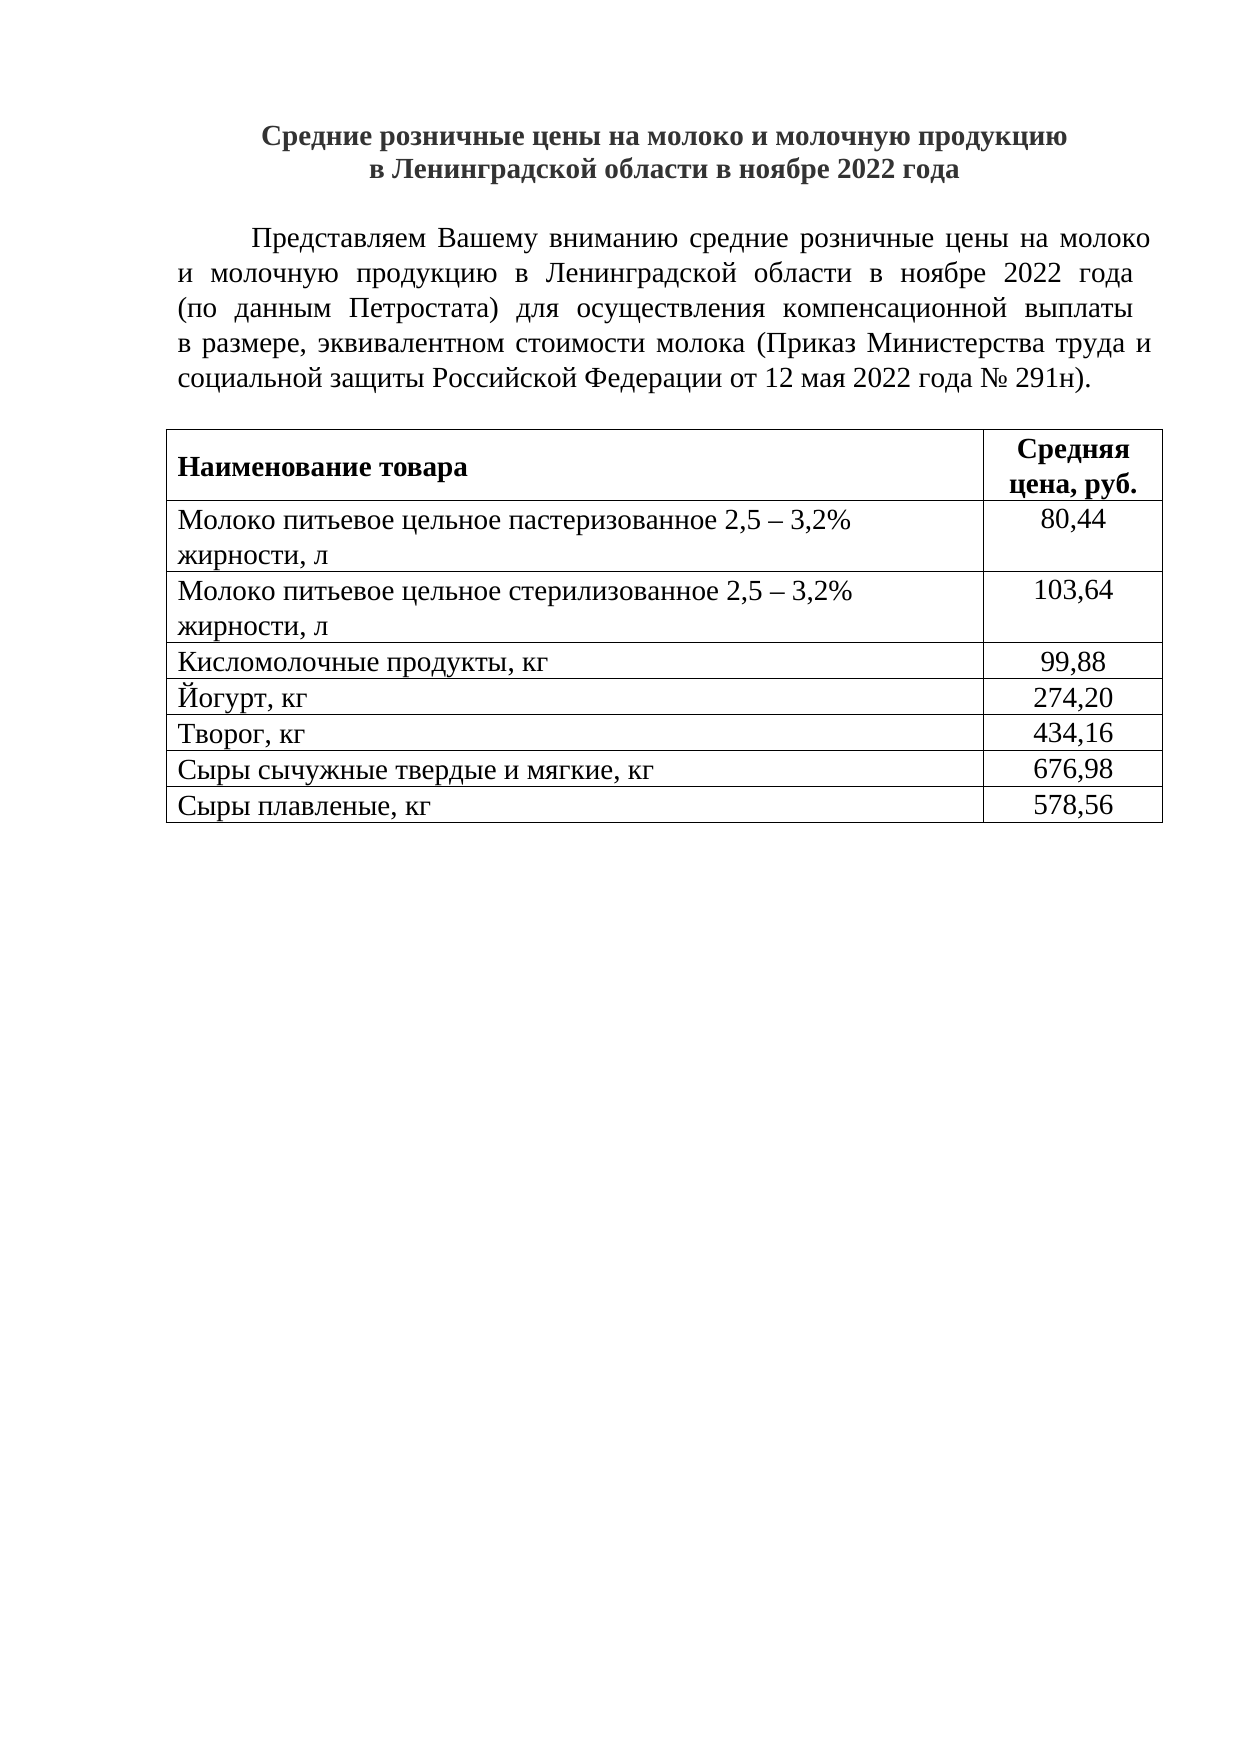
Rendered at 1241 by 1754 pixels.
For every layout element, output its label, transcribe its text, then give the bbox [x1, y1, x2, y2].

table_header Средняя цена, руб. [984, 430, 1162, 500]
table_cell Молоко питьевое цельное пастеризованное 2,5 – 3,2% жирности, л [167, 501, 983, 571]
text Средние розничные цены на молоко и молочную продукцию [177, 118, 1152, 152]
table_cell 578,56 [984, 787, 1162, 822]
table_cell Творог, кг [167, 715, 983, 750]
table_cell Кисломолочные продукты, кг [167, 643, 983, 678]
table_cell Молоко питьевое цельное стерилизованное 2,5 – 3,2% жирности, л [167, 572, 983, 642]
table_cell 103,64 [984, 572, 1162, 642]
table_cell Сыры сычужные твердые и мягкие, кг [167, 751, 983, 786]
table_cell 80,44 [984, 501, 1162, 571]
text в Ленинградской области в ноябре 2022 года [177, 152, 1152, 185]
table_cell Йогурт, кг [167, 679, 983, 714]
table_cell 99,88 [984, 643, 1162, 678]
table_cell 274,20 [984, 679, 1162, 714]
table_cell 434,16 [984, 715, 1162, 750]
table_cell Сыры плавленые, кг [167, 787, 983, 822]
table_header Наименование товара [167, 430, 983, 500]
text Представляем Вашему вниманию средние розничные цены на молоко и молочную продукцию в Ленинградской области в ноябре 2022 года (по данным Петростата) для осуществления компенсационной выплаты в размере, эквивалентном стоимости молока (Приказ Министерства труда и социальной защиты Российской Федерации от 12 мая 2022 года № 291н). [177, 219, 1152, 394]
table_cell 676,98 [984, 751, 1162, 786]
